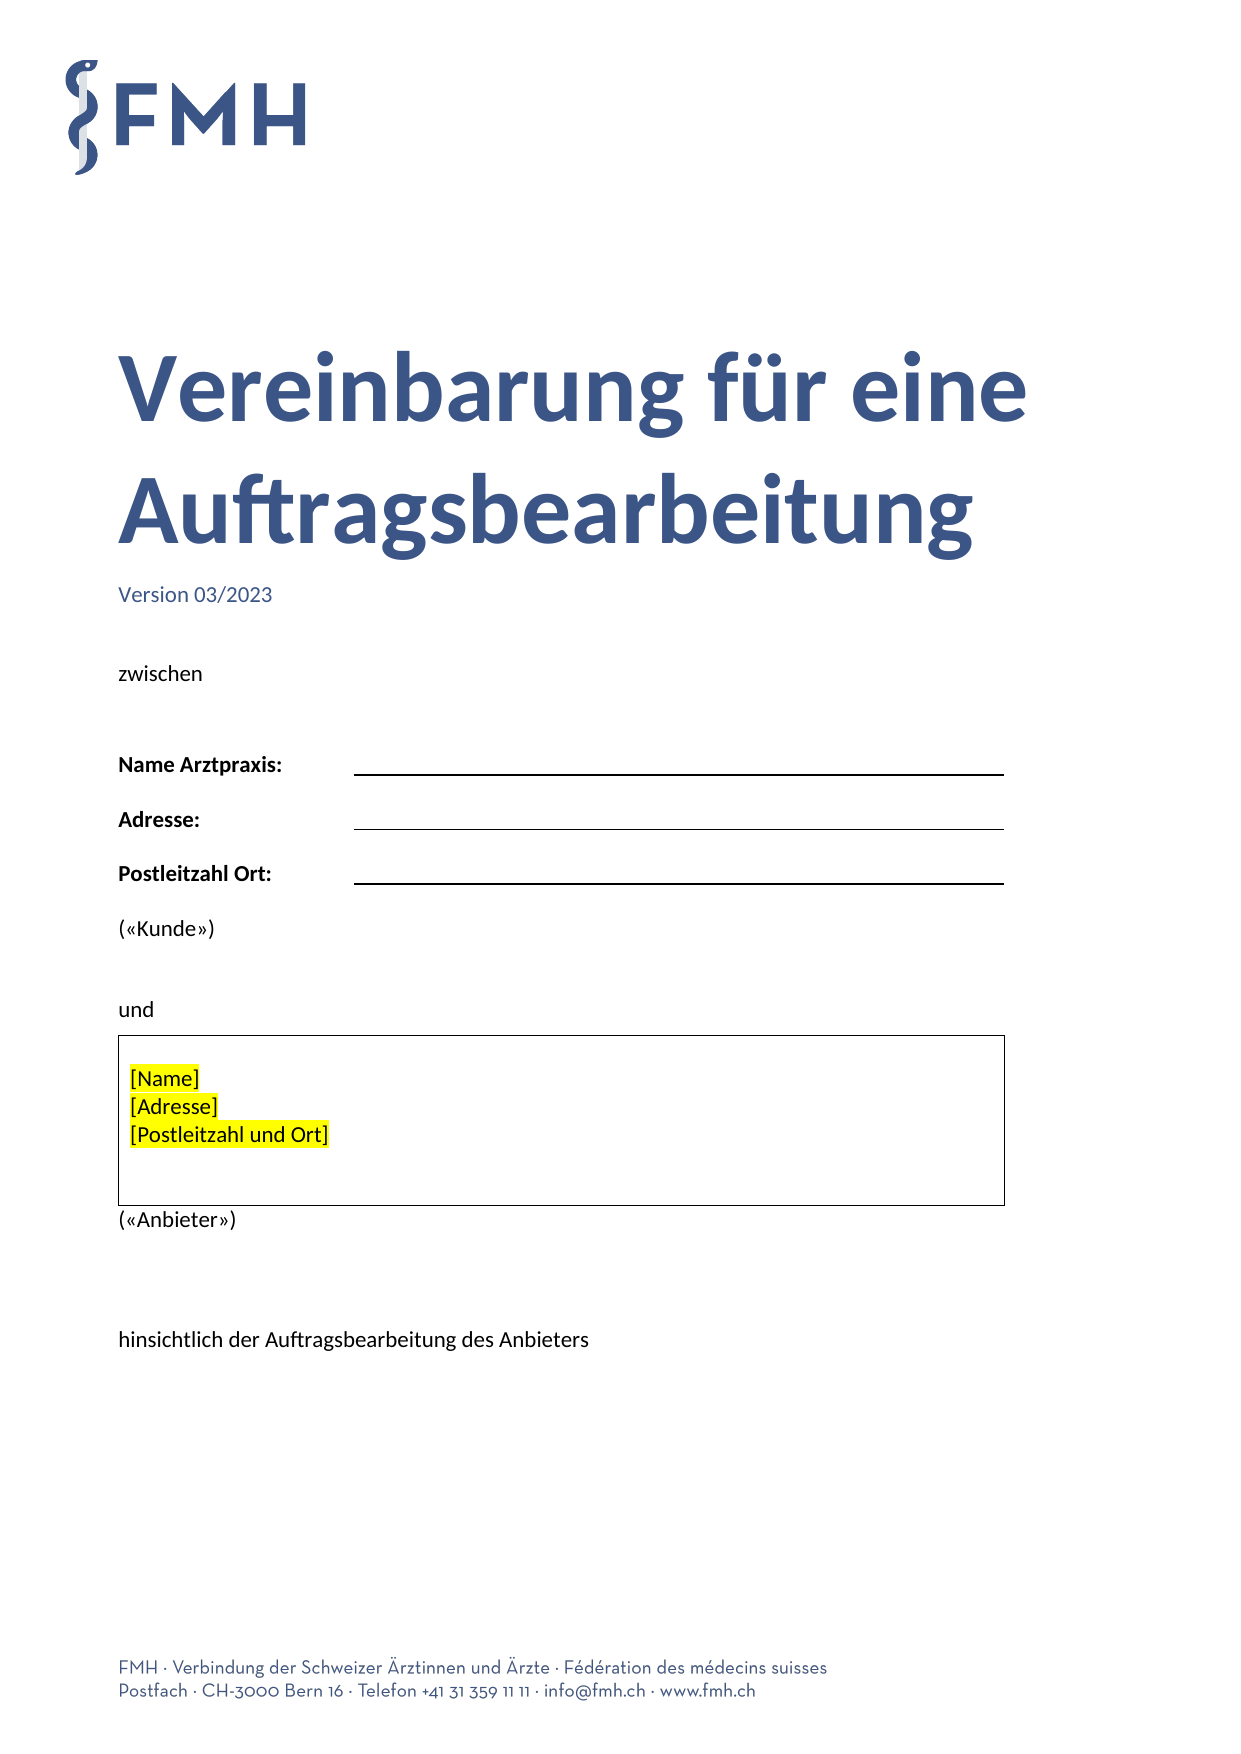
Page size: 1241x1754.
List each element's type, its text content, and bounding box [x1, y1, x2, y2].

text («Kunde») [118, 914, 1152, 942]
text («Anbieter») [118, 1206, 1152, 1233]
text zwischen [118, 621, 1152, 687]
text und [118, 995, 1152, 1023]
text Name Arztpraxis: [118, 750, 1152, 778]
text Adresse: [118, 805, 1152, 833]
picture [65, 60, 306, 175]
text hinsichtlich der Auftragsbearbeitung des Anbieters [118, 1325, 1152, 1353]
picture [118, 1598, 1152, 1701]
text Vereinbarung für eine Auftragsbearbeitung [118, 324, 1152, 568]
table_header [Name] [Adresse] [Postleitzahl und Ort] [119, 1036, 1004, 1204]
text Version 03/2023 [118, 581, 1152, 608]
text Postleitzahl Ort: [118, 859, 1152, 887]
